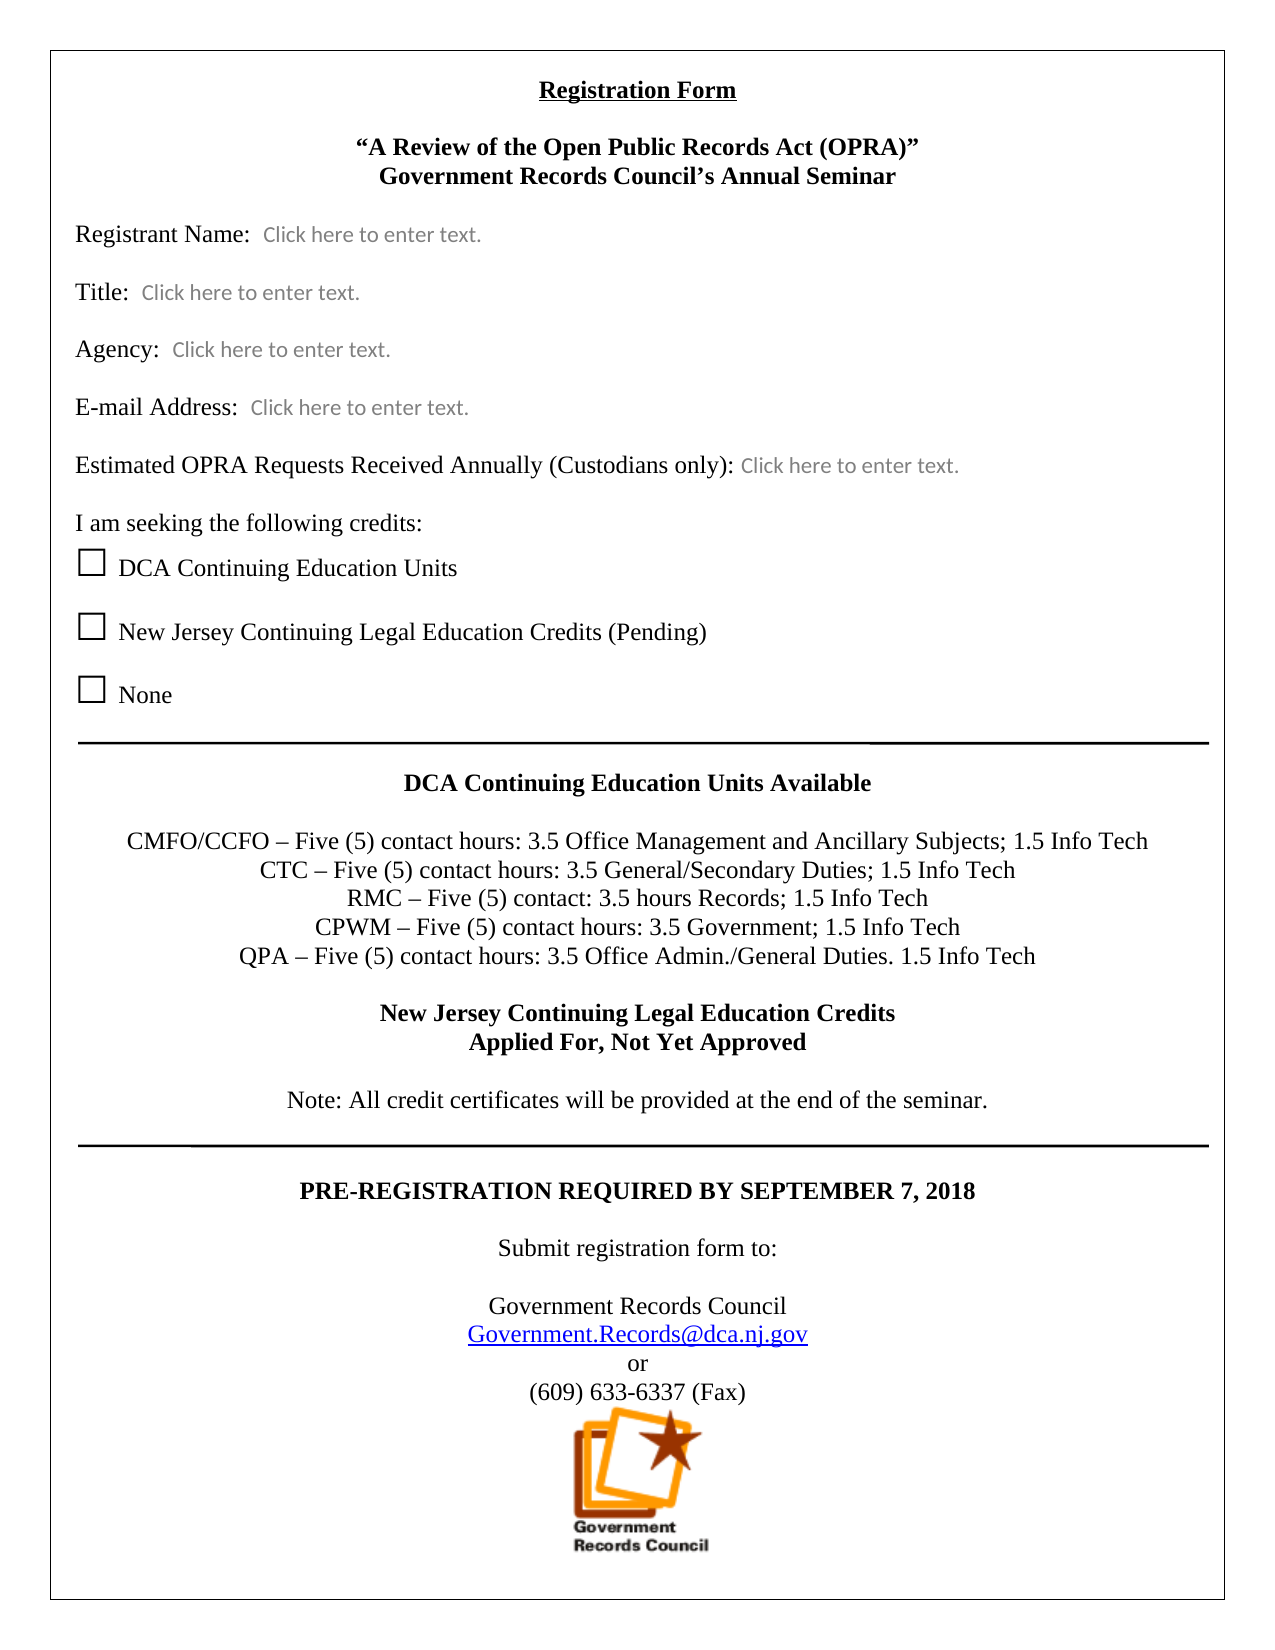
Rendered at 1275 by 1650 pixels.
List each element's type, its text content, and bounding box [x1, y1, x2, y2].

text “A Review of the Open Public Records Act (OPRA)” [75, 132, 1200, 161]
text PRE-REGISTRATION REQUIRED BY SEPTEMBER 7, 2018 [75, 1176, 1200, 1204]
text Registrant Name: [75, 219, 1200, 248]
text I am seeking the following credits: [75, 508, 1200, 537]
text Government.Records@dca.nj.gov [75, 1319, 1200, 1348]
text Government Records Council [75, 1291, 1200, 1319]
text QPA – Five (5) contact hours: 3.5 Office Admin./General Duties. 1.5 Info Tech [75, 941, 1200, 970]
text New Jersey Continuing Legal Education Credits (Pending) [75, 600, 1200, 651]
text Note: All credit certificates will be provided at the end of the seminar. [75, 1085, 1200, 1113]
text CPWM – Five (5) contact hours: 3.5 Government; 1.5 Info Tech [75, 912, 1200, 941]
picture [554, 1405, 721, 1560]
text DCA Continuing Education Units [75, 537, 1200, 588]
text or [75, 1348, 1200, 1377]
text New Jersey Continuing Legal Education Credits [75, 998, 1200, 1027]
text E-mail Address: [75, 392, 1200, 421]
text Agency: [75, 334, 1200, 363]
text RMC – Five (5) contact: 3.5 hours Records; 1.5 Info Tech [75, 883, 1200, 912]
text CTC – Five (5) contact hours: 3.5 General/Secondary Duties; 1.5 Info Tech [75, 855, 1200, 883]
text None [75, 664, 1200, 715]
text Estimated OPRA Requests Received Annually (Custodians only): [75, 450, 1200, 479]
text (609) 633-6337 (Fax) [75, 1377, 1200, 1406]
text Applied For, Not Yet Approved [75, 1027, 1200, 1056]
text Registration Form [75, 75, 1200, 104]
text CMFO/CCFO – Five (5) contact hours: 3.5 Office Management and Ancillary Subjects; 1.5 Info Tech [75, 826, 1200, 855]
text Government Records Council’s Annual Seminar [75, 161, 1200, 190]
text Title: [75, 277, 1200, 306]
text Submit registration form to: [75, 1233, 1200, 1262]
text DCA Continuing Education Units Available [75, 768, 1200, 797]
